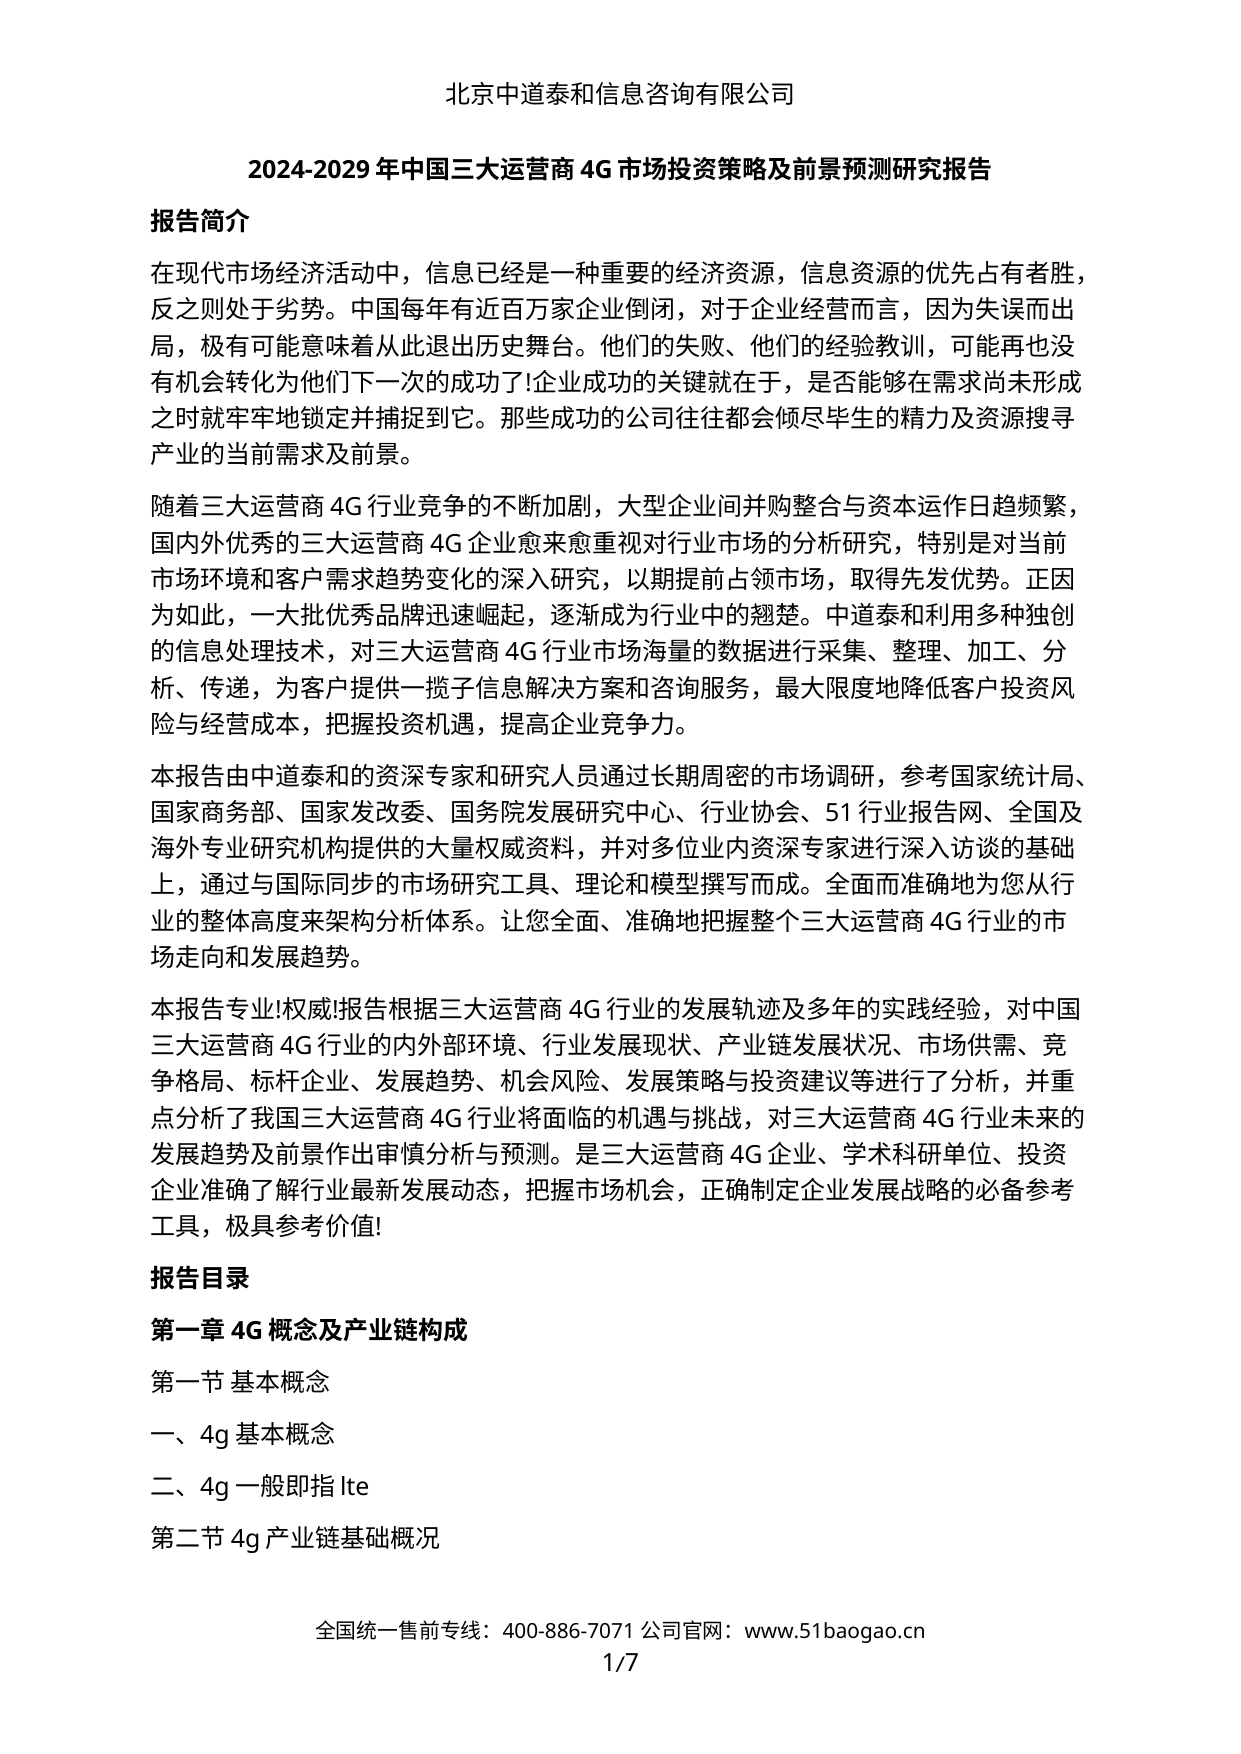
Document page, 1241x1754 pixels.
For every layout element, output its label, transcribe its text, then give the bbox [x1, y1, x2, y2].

text 一、4g基本概念 [150, 1414, 1090, 1451]
text 本报告专业!权威!报告根据三大运营商4G行业的发展轨迹及多年的实践经验，对中国三大运营商4G行业的内外部环境、行业发展现状、产业链发展状况、市场供需、竞争格局、标杆企业、发展趋势、机会风险、发展策略与投资建议等进行了分析，并重点分析了我国三大运营商4G行业将面临的机遇与挑战，对三大运营商4G行业未来的发展趋势及前景作出审慎分析与预测。是三大运营商4G企业、学术科研单位、投资企业准确了解行业最新发展动态，把握市场机会，正确制定企业发展战略的必备参考工具，极具参考价值! [150, 989, 1090, 1243]
text 随着三大运营商4G行业竞争的不断加剧，大型企业间并购整合与资本运作日趋频繁，国内外优秀的三大运营商4G企业愈来愈重视对行业市场的分析研究，特别是对当前市场环境和客户需求趋势变化的深入研究，以期提前占领市场，取得先发优势。正因为如此，一大批优秀品牌迅速崛起，逐渐成为行业中的翘楚。中道泰和利用多种独创的信息处理技术，对三大运营商4G行业市场海量的数据进行采集、整理、加工、分析、传递，为客户提供一揽子信息解决方案和咨询服务，最大限度地降低客户投资风险与经营成本，把握投资机遇，提高企业竞争力。 [150, 487, 1090, 741]
text 第一章 4G概念及产业链构成 [150, 1311, 1090, 1347]
text 二、4g一般即指lte [150, 1466, 1090, 1502]
text 本报告由中道泰和的资深专家和研究人员通过长期周密的市场调研，参考国家统计局、国家商务部、国家发改委、国务院发展研究中心、行业协会、51行业报告网、全国及海外专业研究机构提供的大量权威资料，并对多位业内资深专家进行深入访谈的基础上，通过与国际同步的市场研究工具、理论和模型撰写而成。全面而准确地为您从行业的整体高度来架构分析体系。让您全面、准确地把握整个三大运营商4G行业的市场走向和发展趋势。 [150, 756, 1090, 974]
text 第一节 基本概念 [150, 1362, 1090, 1399]
text 第二节 4g产业链基础概况 [150, 1518, 1090, 1554]
text 在现代市场经济活动中，信息已经是一种重要的经济资源，信息资源的优先占有者胜，反之则处于劣势。中国每年有近百万家企业倒闭，对于企业经营而言，因为失误而出局，极有可能意味着从此退出历史舞台。他们的失败、他们的经验教训，可能再也没有机会转化为他们下一次的成功了!企业成功的关键就在于，是否能够在需求尚未形成之时就牢牢地锁定并捕捉到它。那些成功的公司往往都会倾尽毕生的精力及资源搜寻产业的当前需求及前景。 [150, 254, 1090, 471]
text 2024-2029年中国三大运营商4G市场投资策略及前景预测研究报告 [150, 150, 1090, 186]
text 报告简介 [150, 202, 1090, 238]
text 报告目录 [150, 1259, 1090, 1295]
